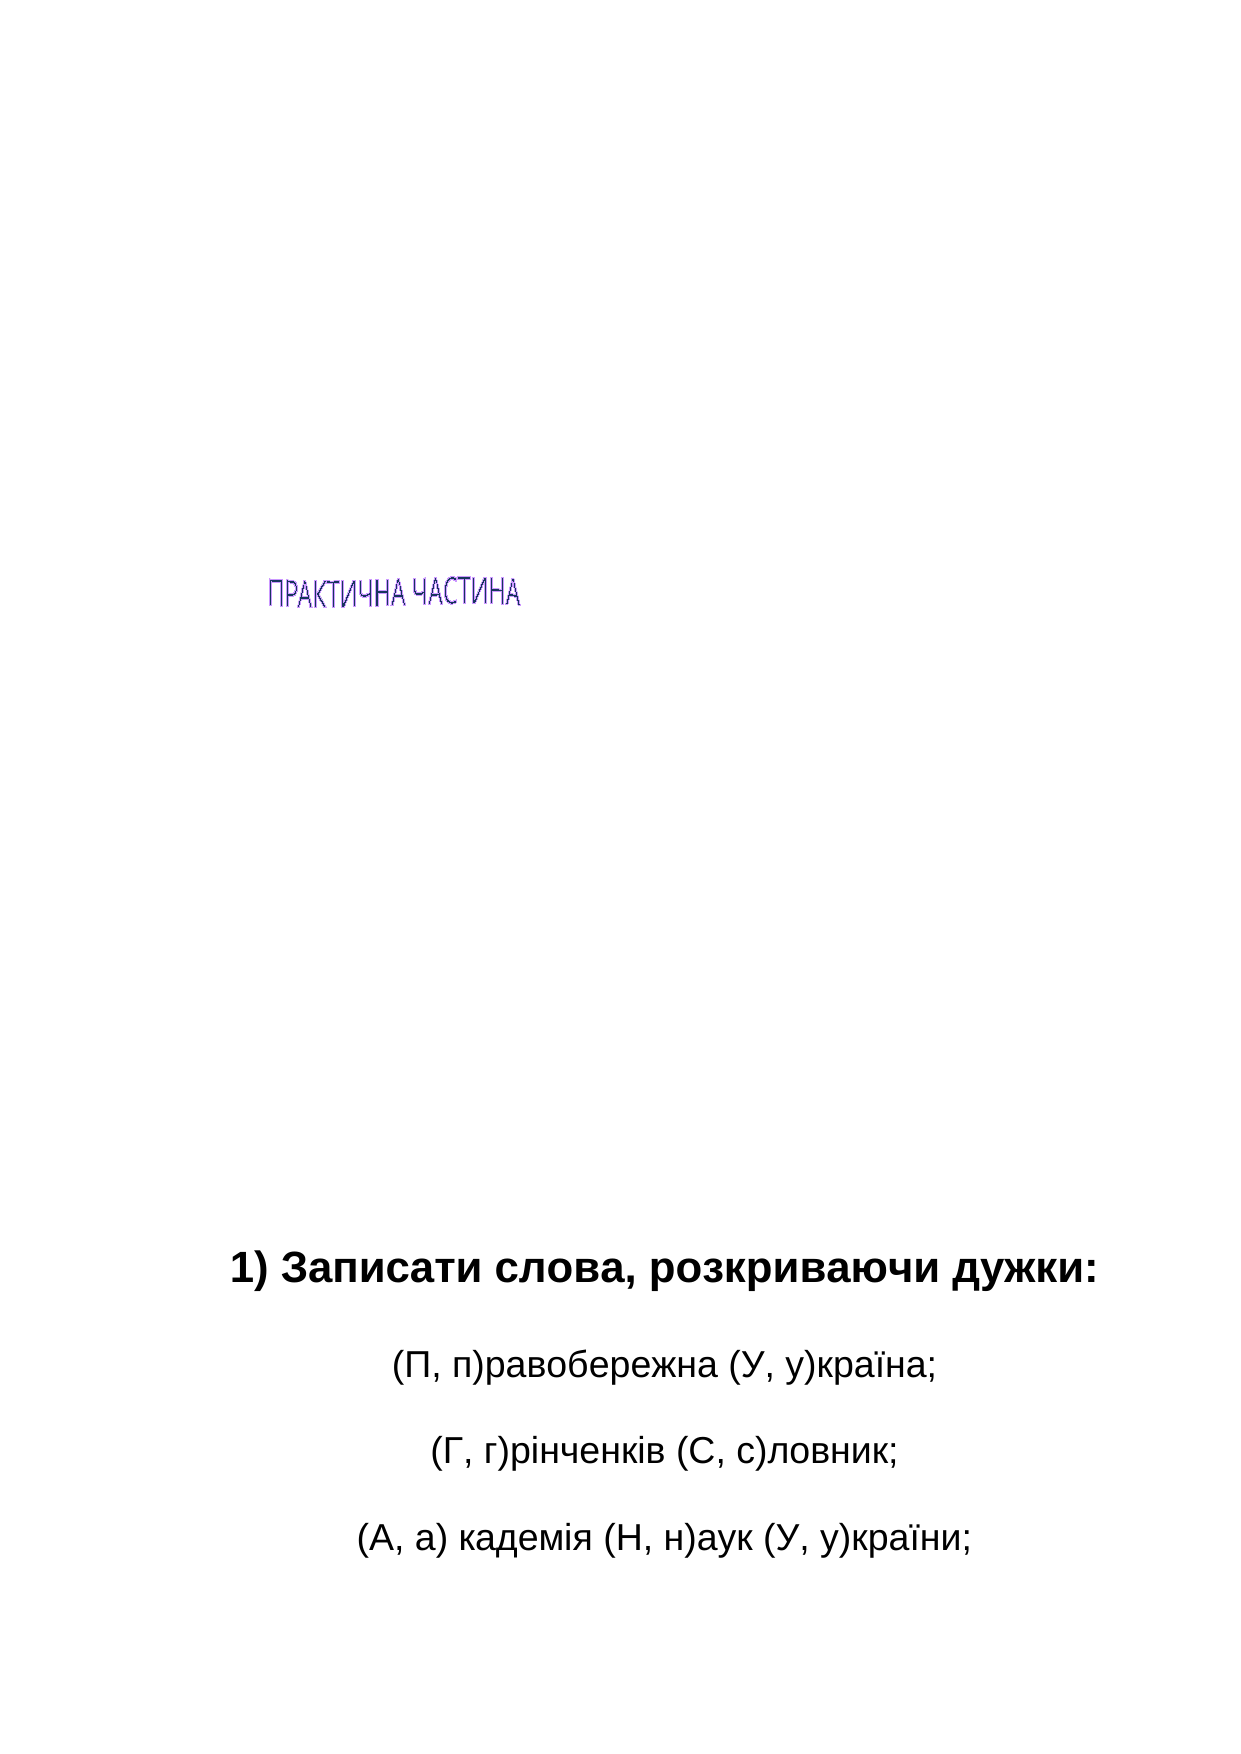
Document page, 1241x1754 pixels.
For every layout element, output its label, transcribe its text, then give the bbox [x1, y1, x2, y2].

text (А, а) кадемія (Н, н)аук (У, у)країни; [177, 1515, 1152, 1558]
text (Г, г)рінченків (С, с)ловник; [177, 1428, 1152, 1472]
text (П, п)равобережна (У, у)країна; [177, 1342, 1152, 1385]
text 1) Записати слова, розкриваючи дужки: [177, 1242, 1152, 1292]
